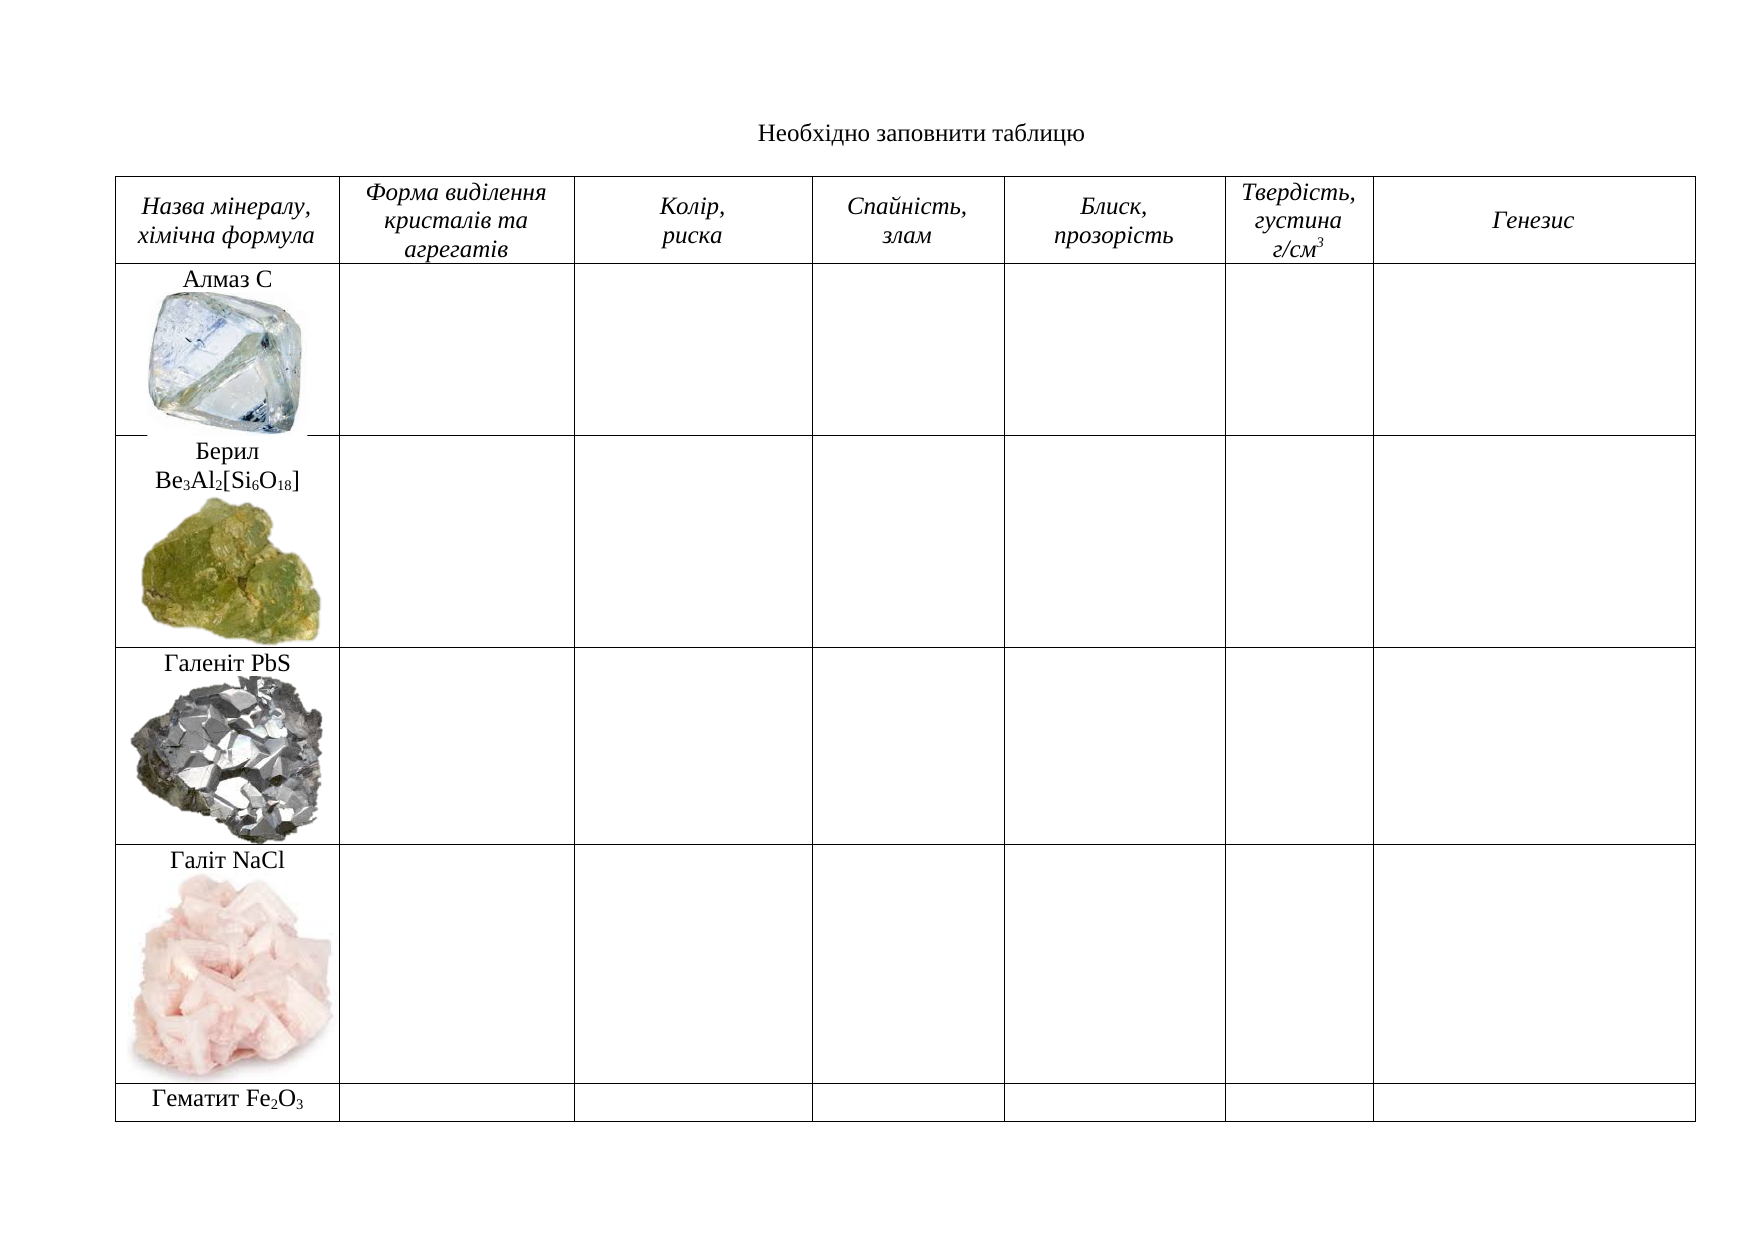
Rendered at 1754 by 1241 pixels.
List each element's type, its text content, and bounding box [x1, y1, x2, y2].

table_cell [813, 436, 1004, 647]
table_cell [1005, 845, 1225, 1082]
table_cell Гематит Fе2О3 [116, 1084, 339, 1121]
table_header Назва мінералу, хімічна формула [116, 177, 339, 263]
picture [138, 494, 324, 647]
table_cell [1226, 1084, 1373, 1121]
table_cell [813, 845, 1004, 1082]
table_cell [340, 1084, 574, 1121]
table_cell [813, 1084, 1004, 1121]
table_cell [1374, 264, 1695, 435]
picture [147, 292, 308, 436]
picture [126, 873, 338, 1083]
table_cell Галеніт PbS [116, 648, 339, 844]
table_cell [1226, 648, 1373, 844]
table_cell Берил Ве3Аl2[Sі6О18] [116, 436, 339, 647]
table_cell [1374, 436, 1695, 647]
table_cell [1005, 648, 1225, 844]
table_cell [1005, 1084, 1225, 1121]
table_cell [1374, 1084, 1695, 1121]
table_cell [340, 845, 574, 1082]
text Необхідно заповнити таблицю [177, 118, 1665, 147]
table_cell [1005, 436, 1225, 647]
table_header Блиск, прозорість [1005, 177, 1225, 263]
table_cell [1226, 436, 1373, 647]
table_cell [575, 648, 812, 844]
table_cell Галіт NaCl [116, 845, 339, 1082]
table_header Спайність, злам [813, 177, 1004, 263]
picture [130, 676, 325, 844]
table_header Форма виділення кристалів та агрегатів [340, 177, 574, 263]
table_cell [1374, 845, 1695, 1082]
table_cell [340, 648, 574, 844]
table_cell [575, 436, 812, 647]
table_header Колір, риска [575, 177, 812, 263]
table_cell [1374, 648, 1695, 844]
table_cell Алмаз С [116, 264, 339, 435]
table_cell [340, 436, 574, 647]
table_cell [1005, 264, 1225, 435]
table_header Генезис [1374, 177, 1695, 263]
table_cell [813, 264, 1004, 435]
table_header Твердість, густина г/см3 [1226, 177, 1373, 263]
table_cell [1226, 845, 1373, 1082]
table_cell [340, 264, 574, 435]
table_cell [1226, 264, 1373, 435]
table_cell [813, 648, 1004, 844]
table_cell [575, 264, 812, 435]
table_cell [575, 845, 812, 1082]
table_cell [575, 1084, 812, 1121]
